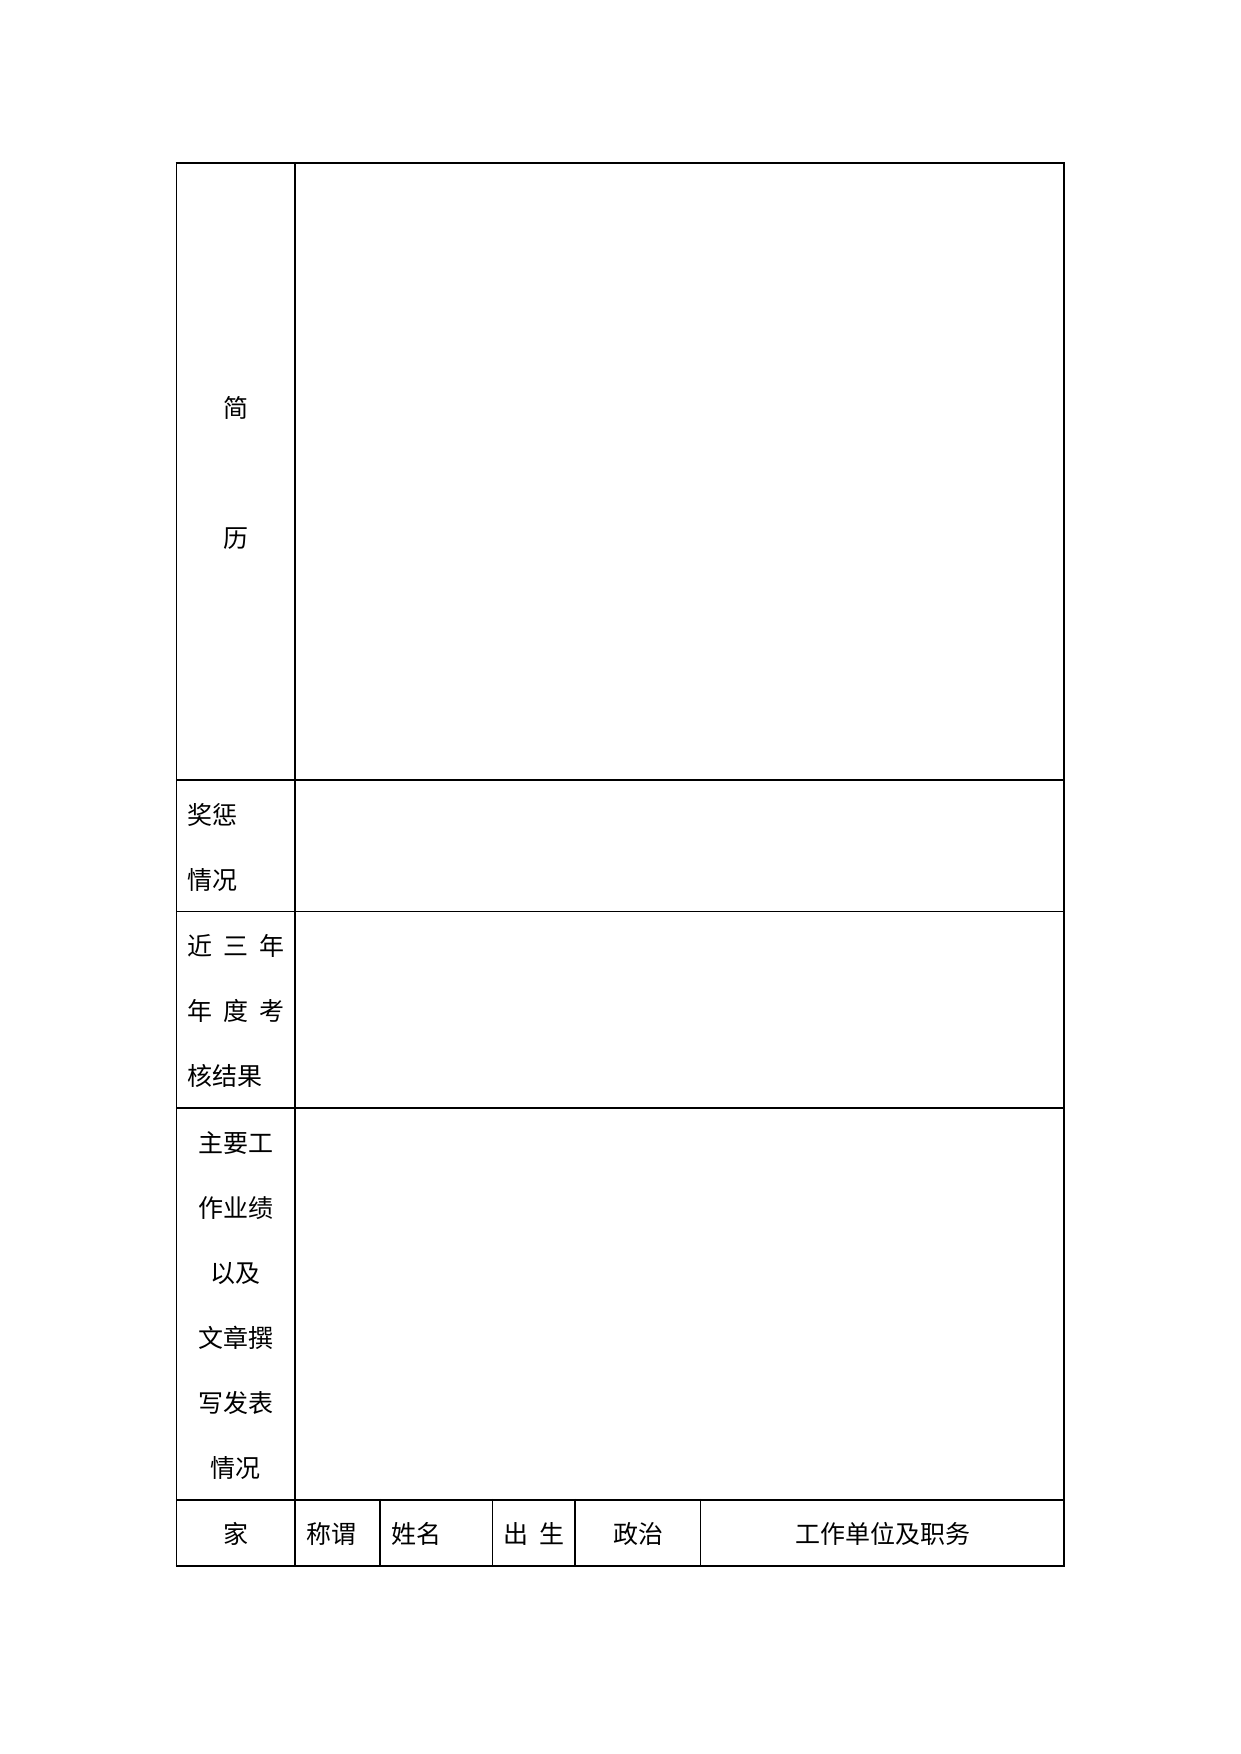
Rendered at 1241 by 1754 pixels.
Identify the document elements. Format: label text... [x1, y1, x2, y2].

table_cell 工作单位及职务 [701, 1501, 1063, 1565]
table_cell 奖惩 情况 [177, 781, 294, 911]
table_cell 简 历 [177, 164, 294, 779]
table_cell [177, 1501, 294, 1565]
table_cell 近三年年度考核结果 [177, 912, 294, 1107]
table_cell 出生年月 [493, 1501, 574, 1565]
table_cell 政治 面貌 [576, 1501, 700, 1565]
table_cell [296, 164, 1063, 779]
table_cell [296, 912, 1063, 1107]
table_cell 姓名 [381, 1501, 492, 1565]
table_cell [296, 781, 1063, 911]
table_cell 称谓 [296, 1501, 379, 1565]
table_cell 主要工作业绩 以及 文章撰写发表情况 [177, 1109, 294, 1499]
table_cell [296, 1109, 1063, 1499]
